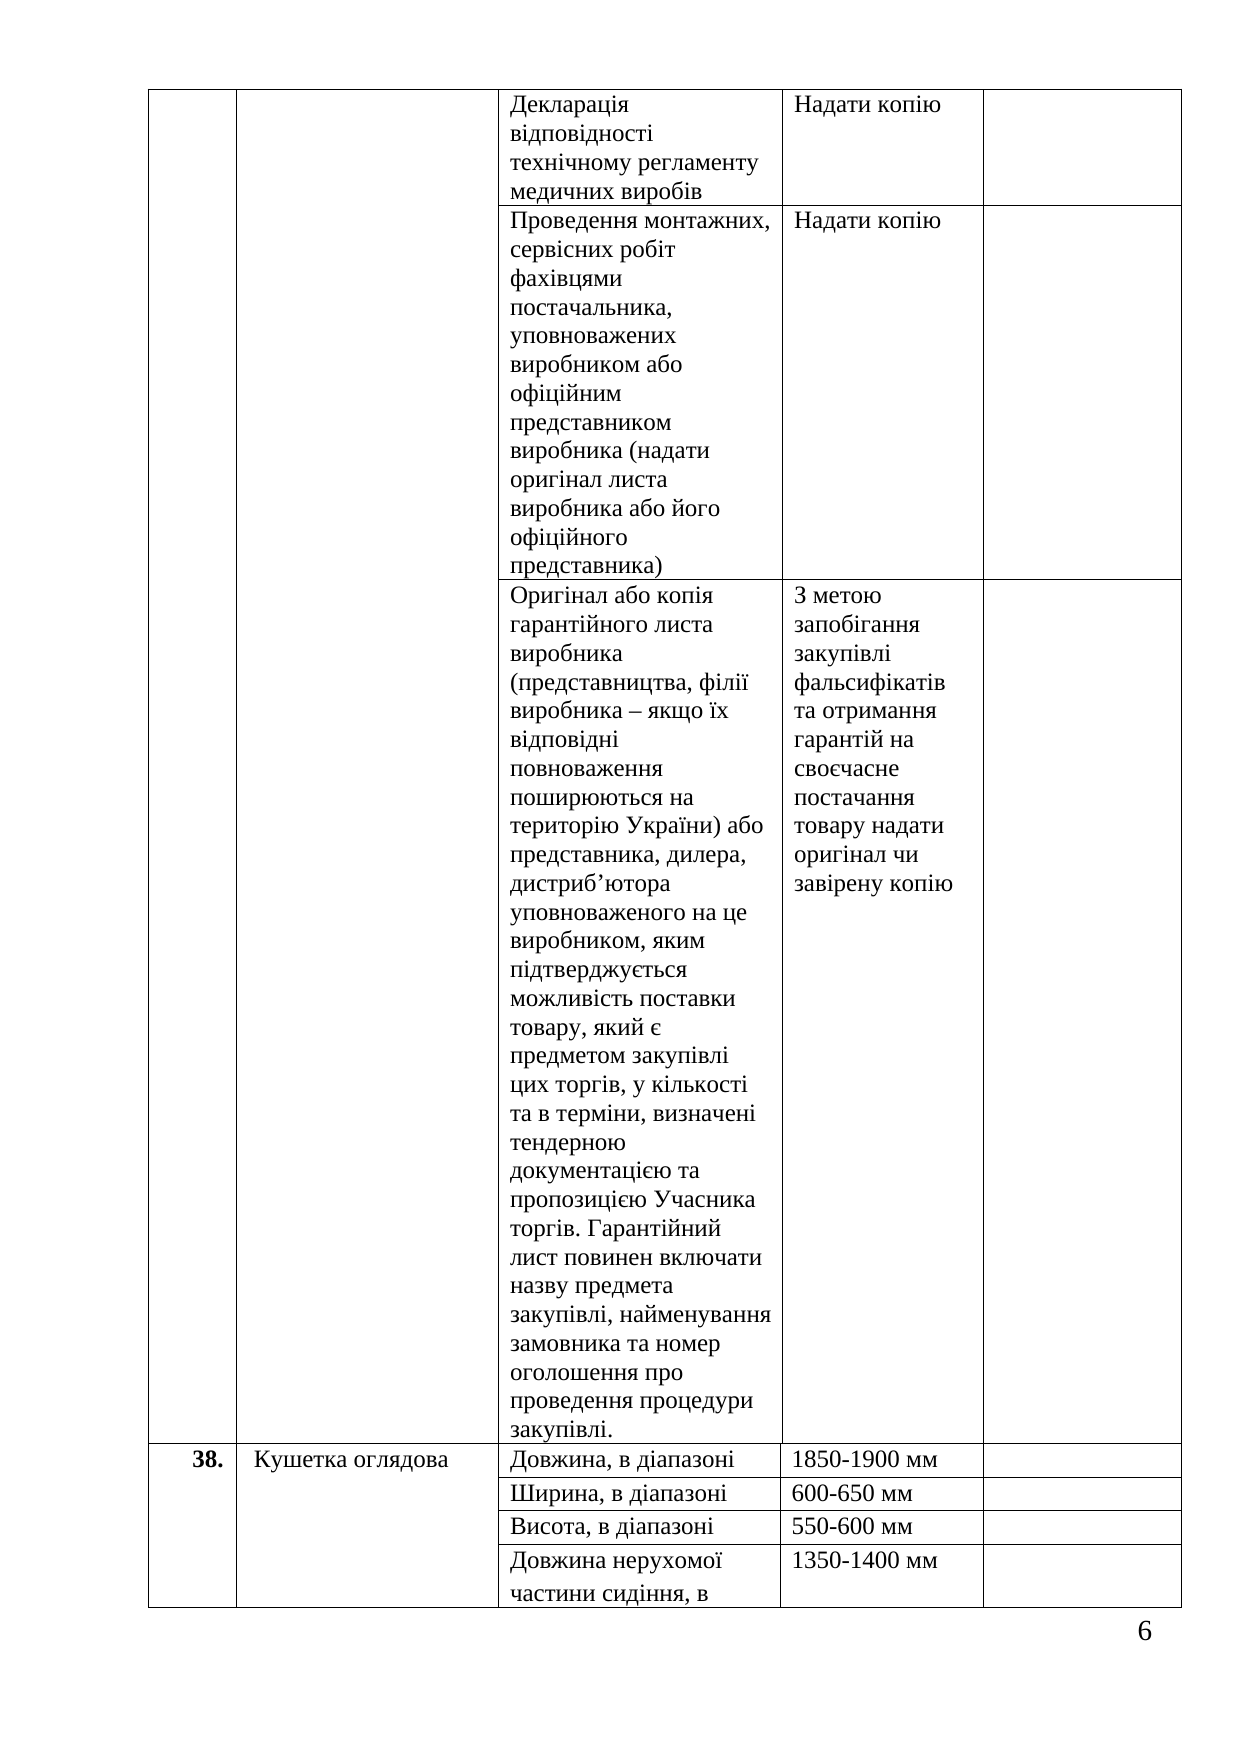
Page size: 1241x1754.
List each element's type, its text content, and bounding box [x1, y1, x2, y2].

table_cell [984, 90, 1181, 204]
table_cell Проведення монтажних, сервісних робіт фахівцями постачальника, уповноважених виробником або офіційним представником виробника (надати оригінал листа виробника або його офіційного представника) [499, 206, 782, 579]
table_cell [984, 1478, 1181, 1510]
table_cell 600-650 мм [781, 1478, 983, 1510]
table_cell 550-600 мм [781, 1511, 983, 1544]
table_cell [984, 580, 1181, 1443]
table_cell 1850-1900 мм [781, 1444, 983, 1477]
table_cell 1350-1400 мм [781, 1545, 983, 1607]
table_cell [149, 1444, 236, 1607]
table_cell [984, 1545, 1181, 1607]
table_cell З метою запобігання закупівлі фальсифікатів та отримання гарантій на своєчасне постачання товару надати оригінал чи завірену копію [783, 580, 983, 1443]
table_cell Надати копію [783, 206, 983, 579]
table_cell Довжина, в діапазоні [499, 1444, 780, 1477]
table_cell [984, 206, 1181, 579]
table_cell Ширина, в діапазоні [499, 1478, 780, 1510]
table_cell [984, 1511, 1181, 1544]
table_cell Висота, в діапазоні [499, 1511, 780, 1544]
table_cell [984, 1444, 1181, 1477]
table_cell Надати копію [783, 90, 983, 204]
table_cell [499, 1545, 780, 1607]
table_cell Оригінал або копія гарантійного листа виробника (представництва, філії виробника – якщо їх відповідні повноваження поширюються на територію України) або представника, дилера, дистриб’ютора уповноваженого на це виробником, яким підтверджується можливість поставки товару, який є предметом закупівлі цих торгів, у кількості та в терміни, визначені тендерною документацією та пропозицією Учасника торгів. Гарантійний лист повинен включати назву предмета закупівлі, найменування замовника та номер оголошення про проведення процедури закупівлі. [499, 580, 782, 1443]
table_cell Кушетка оглядова [237, 1444, 498, 1607]
table_cell Декларація відповідності технічному регламенту медичних виробів [499, 90, 782, 204]
